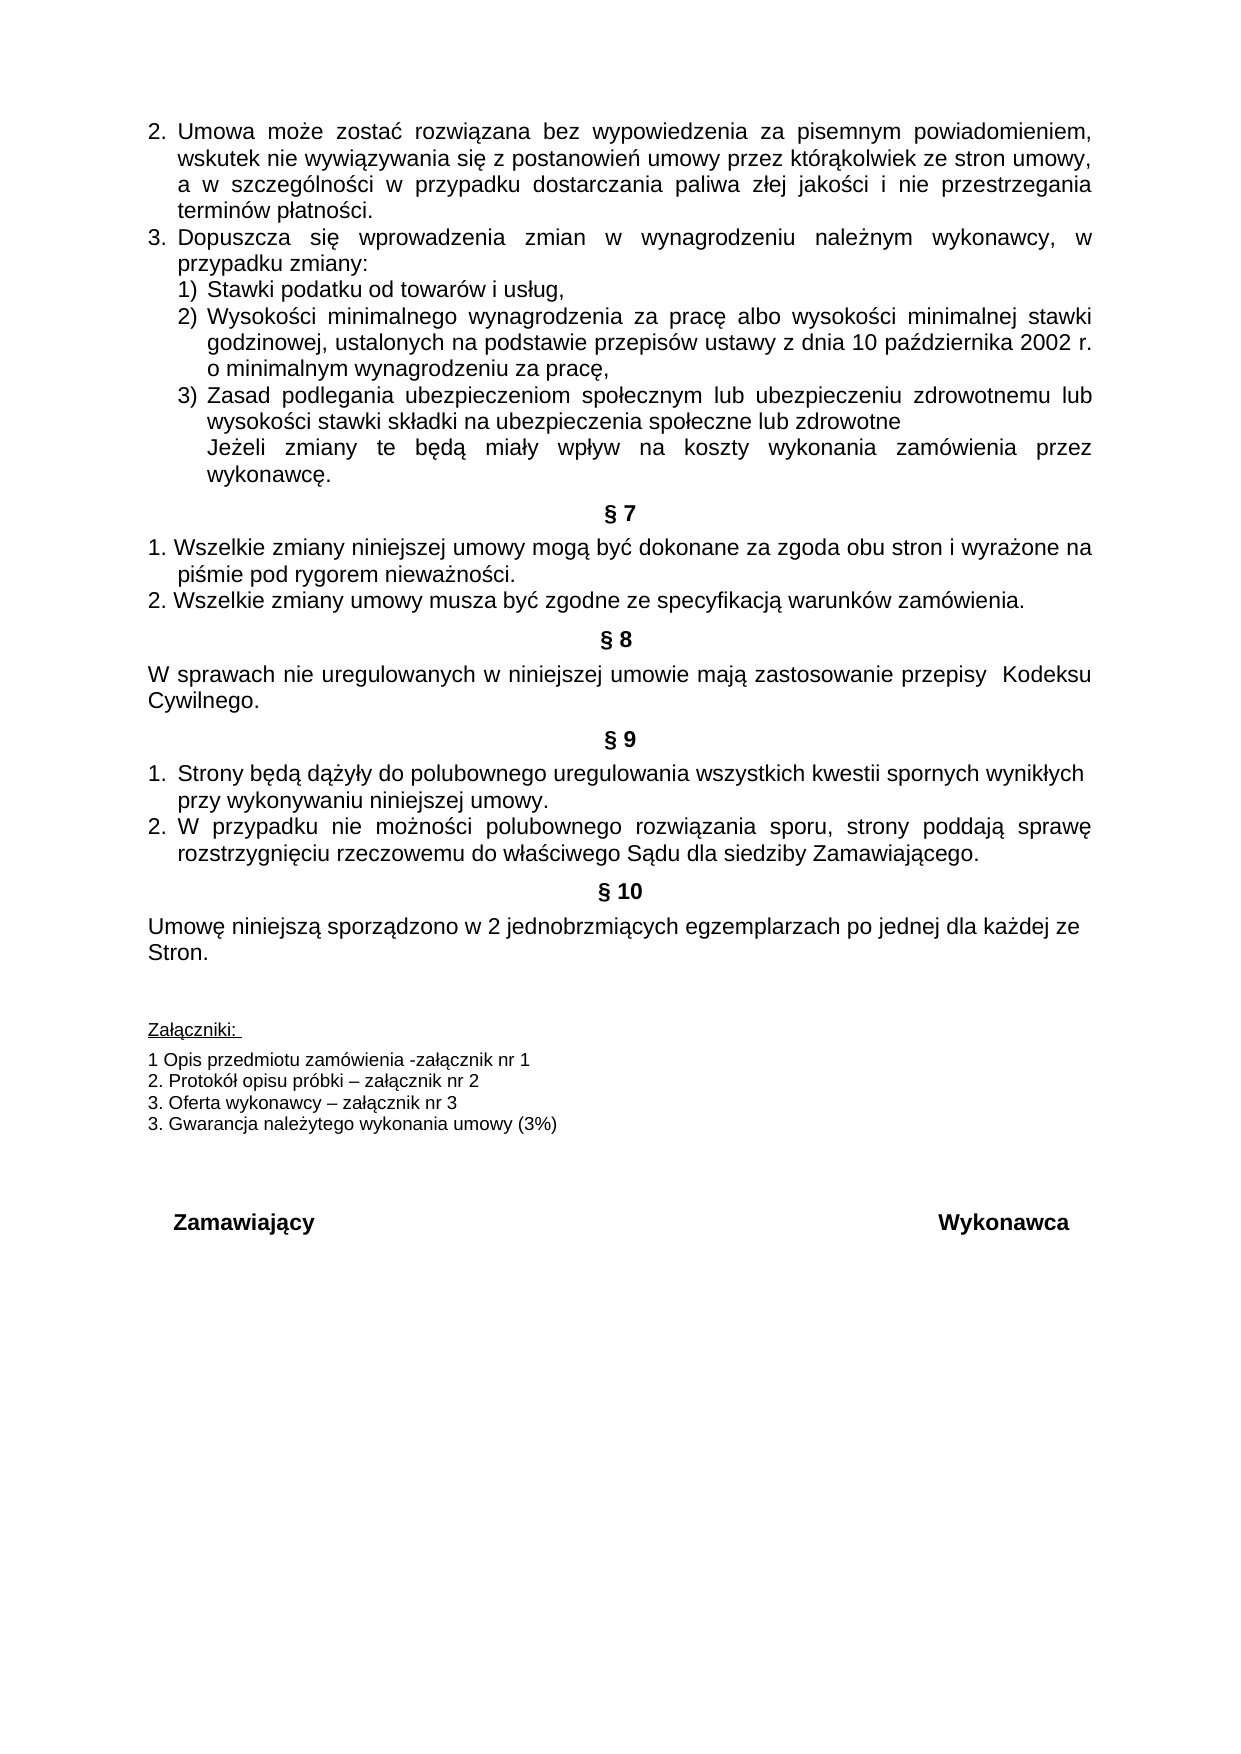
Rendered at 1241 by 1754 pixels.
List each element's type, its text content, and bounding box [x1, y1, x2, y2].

text § 8 [148, 626, 1092, 652]
text 3. Gwarancja należytego wykonania umowy (3%) [148, 1113, 1092, 1134]
text W sprawach nie uregulowanych w niniejszej umowie mają zastosowanie przepisy Kodeksu Cywilnego. [148, 661, 1092, 713]
list Stawki podatku od towarów i usług, [177, 276, 1092, 303]
text Załączniki: [148, 1018, 1092, 1040]
text 1. Wszelkie zmiany niniejszej umowy mogą być dokonane za zgoda obu stron i wyrażone na piśmie pod rygorem nieważności. [148, 534, 1092, 587]
list Zasad podlegania ubezpieczeniom społecznym lub ubezpieczeniu zdrowotnemu lub wysokości stawki składki na ubezpieczenia społeczne lub zdrowotne [177, 382, 1092, 434]
list Strony będą dążyły do polubownego uregulowania wszystkich kwestii spornych wynikłych przy wykonywaniu niniejszej umowy. [148, 760, 1092, 813]
text 1 Opis przedmiotu zamówienia -załącznik nr 1 [148, 1048, 1092, 1070]
list Umowa może zostać rozwiązana bez wypowiedzenia za pisemnym powiadomieniem, wskutek nie wywiązywania się z postanowień umowy przez którąkolwiek ze stron umowy, a w szczególności w przypadku dostarczania paliwa złej jakości i nie przestrzegania terminów płatności. [148, 118, 1092, 223]
list Wysokości minimalnego wynagrodzenia za pracę albo wysokości minimalnej stawki godzinowej, ustalonych na podstawie przepisów ustawy z dnia 10 października 2002 r. o minimalnym wynagrodzeniu za pracę, [177, 303, 1092, 382]
text 3. Oferta wykonawcy – załącznik nr 3 [148, 1091, 1092, 1113]
text 2. Protokół opisu próbki – załącznik nr 2 [148, 1070, 1092, 1091]
text § 9 [148, 726, 1092, 752]
list Dopuszcza się wprowadzenia zmian w wynagrodzeniu należnym wykonawcy, w przypadku zmiany: [148, 223, 1092, 276]
text 2. Wszelkie zmiany umowy musza być zgodne ze specyfikacją warunków zamówienia. [148, 587, 1092, 613]
list W przypadku nie możności polubownego rozwiązania sporu, strony poddają sprawę rozstrzygnięciu rzeczowemu do właściwego Sądu dla siedziby Zamawiającego. [148, 813, 1092, 866]
text Zamawiający Wykonawca [148, 1209, 1092, 1235]
text Jeżeli zmiany te będą miały wpływ na koszty wykonania zamówienia przez wykonawcę. [207, 434, 1092, 487]
text § 10 [148, 878, 1092, 905]
text § 7 [148, 499, 1092, 526]
text Umowę niniejszą sporządzono w 2 jednobrzmiących egzemplarzach po jednej dla każdej ze Stron. [148, 913, 1092, 966]
